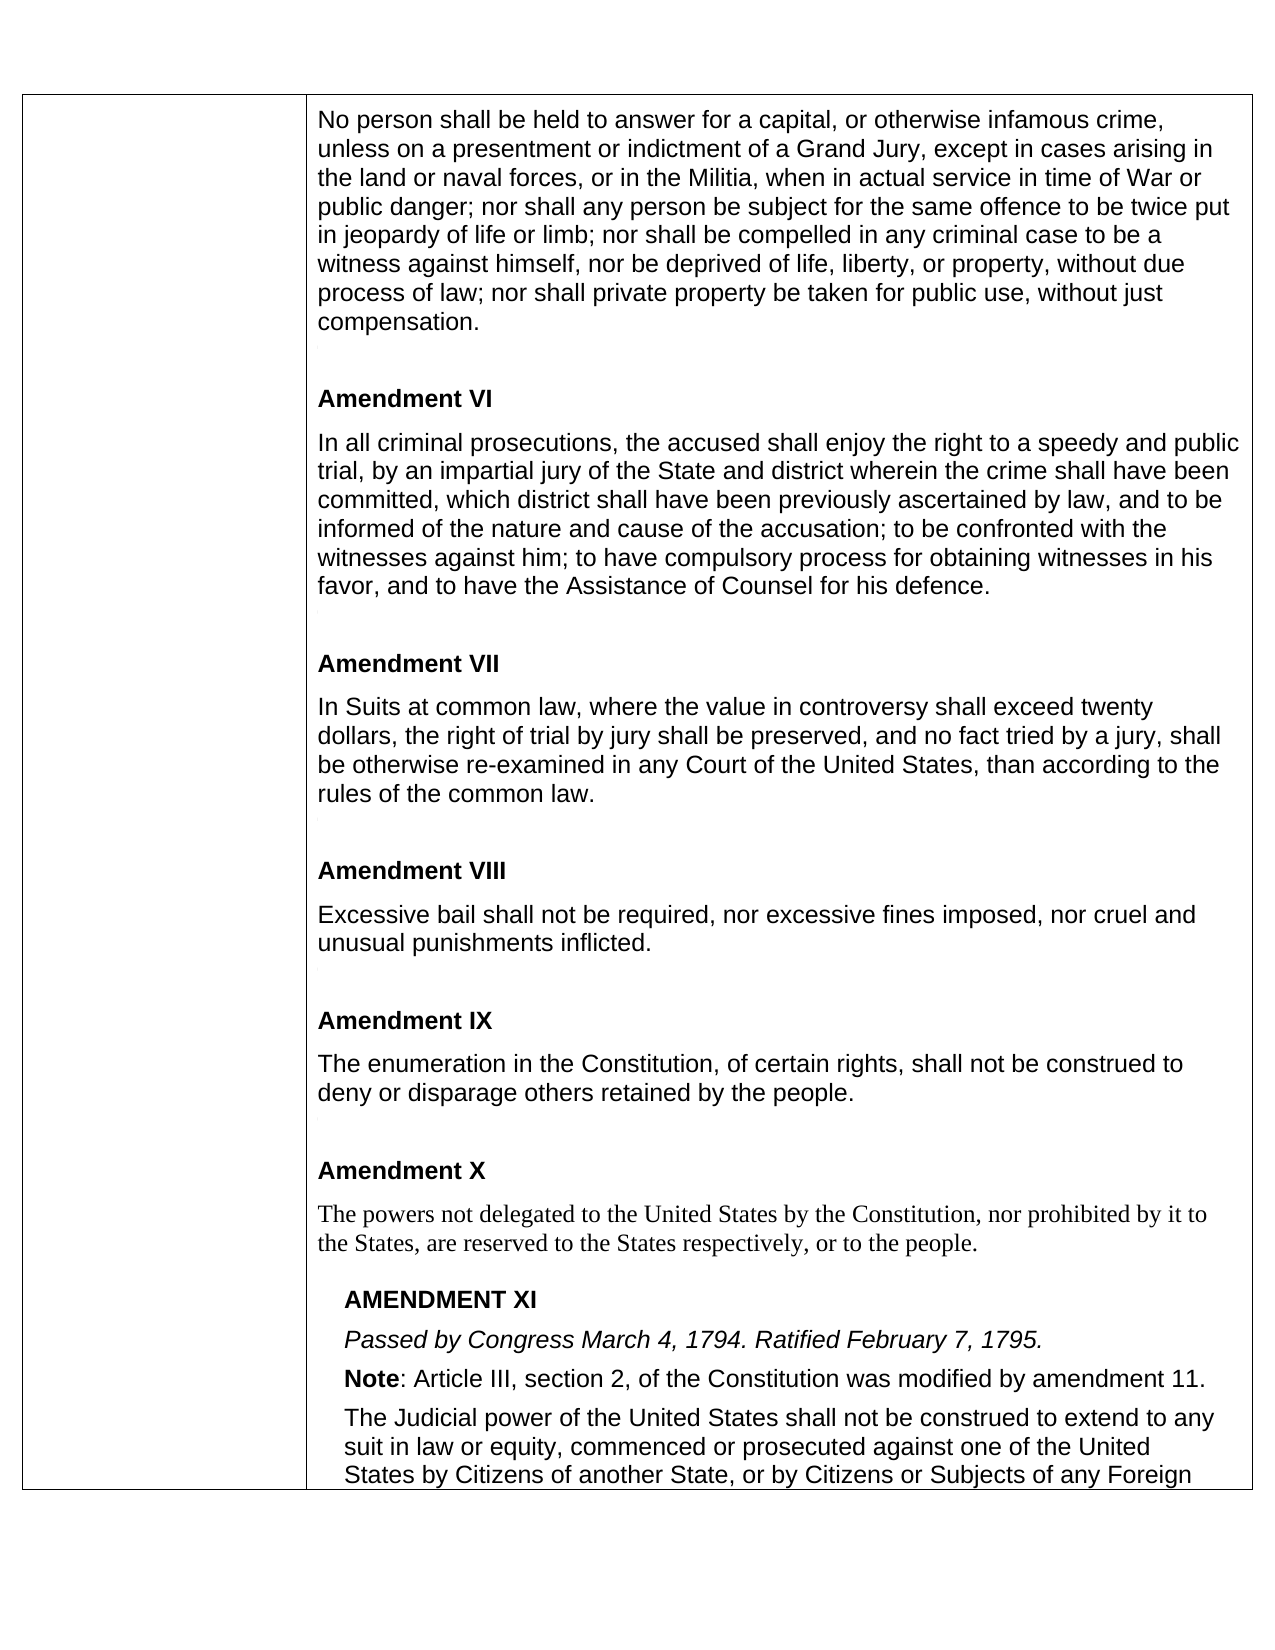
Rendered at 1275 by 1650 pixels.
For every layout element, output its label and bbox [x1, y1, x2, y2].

table_cell [23, 95, 306, 1489]
table_cell [307, 95, 1252, 1489]
